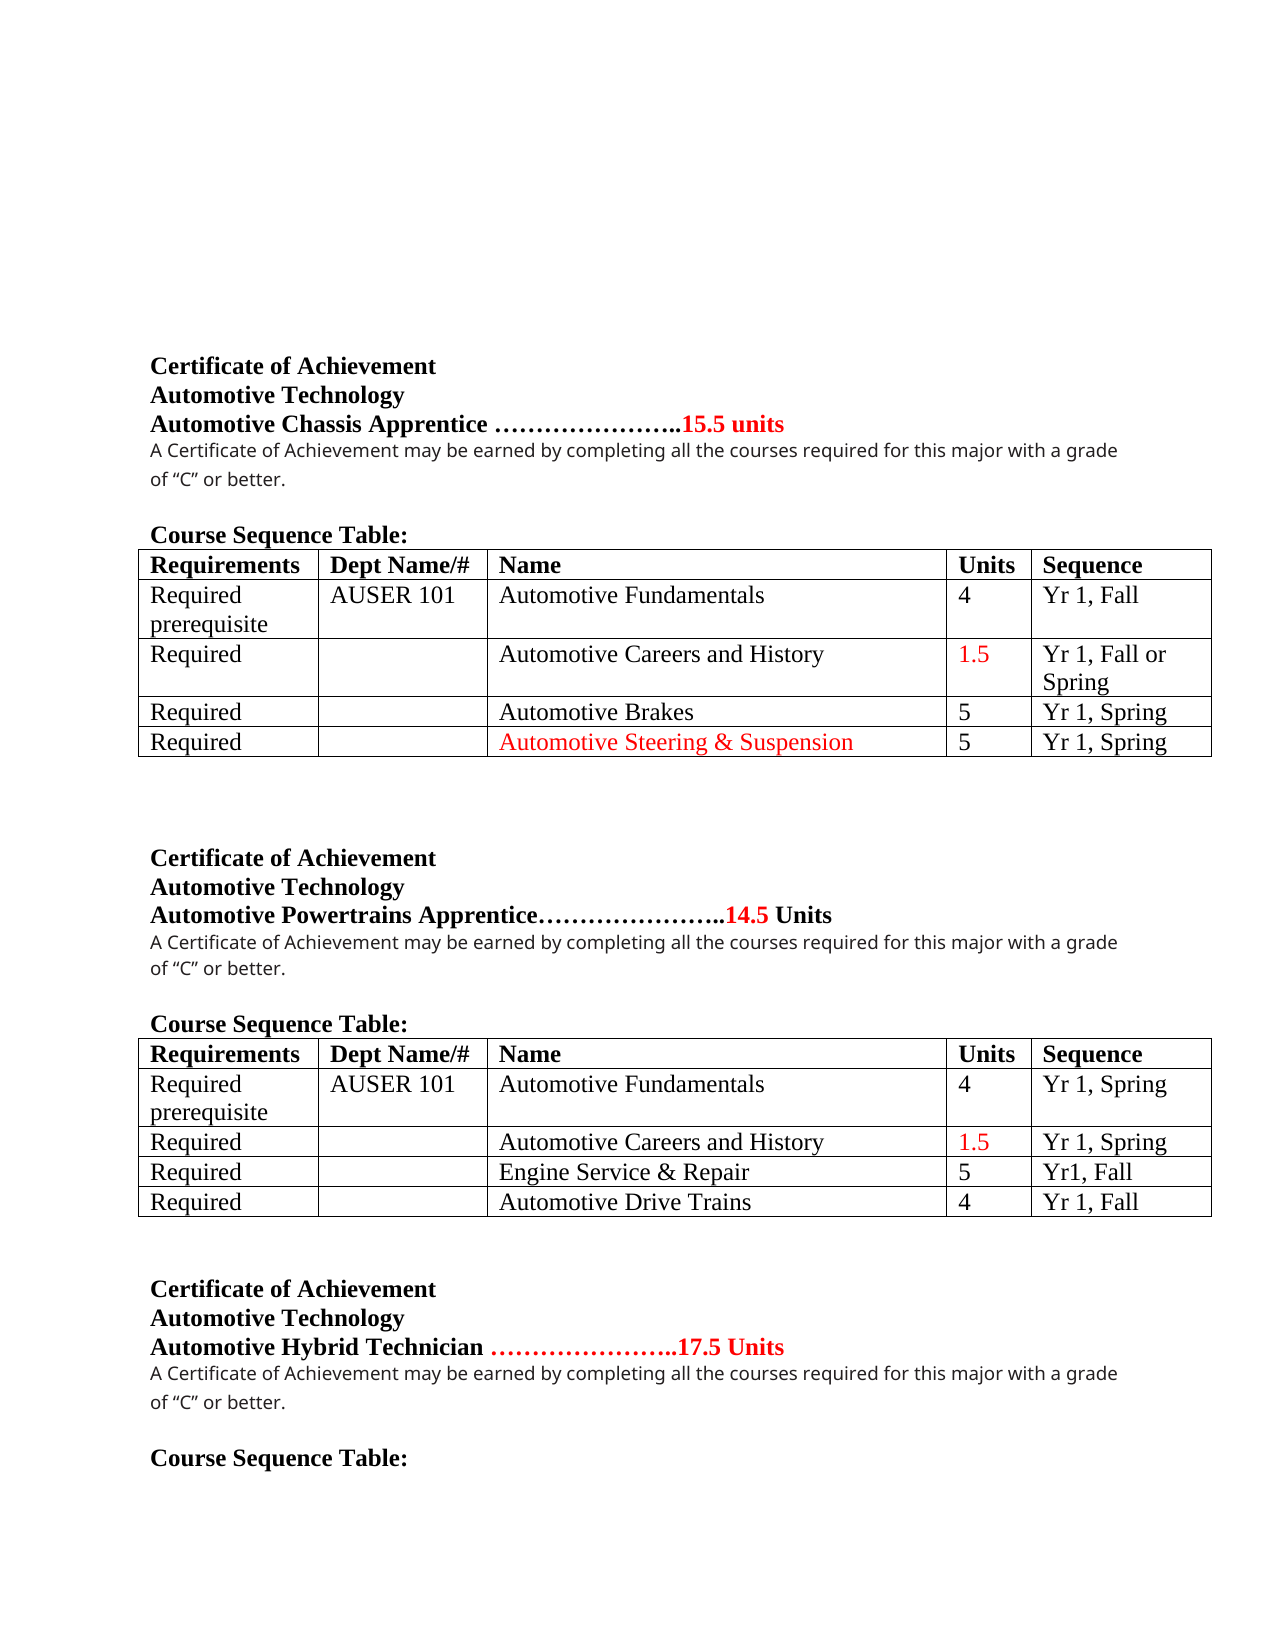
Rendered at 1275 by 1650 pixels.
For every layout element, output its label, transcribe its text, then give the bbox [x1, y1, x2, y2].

text Automotive Technology [150, 1303, 1125, 1332]
table_header Requirements [139, 550, 318, 579]
text A Certificate of Achievement may be earned by completing all the courses required for this major with a grade of “C” or better. [150, 929, 1125, 980]
table_cell 4 [947, 580, 1031, 638]
table_cell Required [139, 697, 318, 726]
text Course Sequence Table: [150, 1443, 1125, 1472]
table_cell Required prerequisite [139, 1069, 318, 1126]
text Automotive Powertrains Apprentice…………………..14.5 Units [150, 901, 1125, 929]
table_header Units [947, 550, 1031, 579]
table_cell 1.5 [947, 1127, 1031, 1156]
table_cell [319, 697, 487, 726]
table_cell 5 [947, 697, 1031, 726]
table_cell Automotive Steering & Suspension [488, 727, 946, 756]
table_header Sequence [1032, 550, 1211, 579]
table_cell [319, 1187, 487, 1216]
table_cell 5 [947, 1157, 1031, 1186]
table_cell Required [139, 727, 318, 756]
table_cell 5 [947, 727, 1031, 756]
table_header Dept Name/# [319, 1039, 487, 1068]
text Certificate of Achievement [150, 1274, 1125, 1303]
text Automotive Hybrid Technician …………………..17.5 Units [150, 1332, 1125, 1360]
table_cell Yr 1, Fall [1032, 1187, 1211, 1216]
table_cell Yr1, Fall [1032, 1157, 1211, 1186]
text Course Sequence Table: [150, 1009, 1125, 1038]
table_cell Automotive Fundamentals [488, 1069, 946, 1126]
table_cell Automotive Careers and History [488, 1127, 946, 1156]
text Automotive Technology [150, 380, 1125, 409]
table_cell Automotive Brakes [488, 697, 946, 726]
table_cell [319, 727, 487, 756]
table_header Units [947, 1039, 1031, 1068]
table_cell Yr 1, Spring [1032, 1127, 1211, 1156]
table_cell [319, 1127, 487, 1156]
text A Certificate of Achievement may be earned by completing all the courses required for this major with a grade of “C” or better. [150, 1360, 1125, 1414]
table_cell Yr 1, Spring [1032, 1069, 1211, 1126]
table_header Name [488, 550, 946, 579]
table_cell Required prerequisite [139, 580, 318, 638]
table_cell Yr 1, Fall or Spring [1032, 639, 1211, 696]
text Certificate of Achievement [150, 351, 1125, 380]
text Automotive Chassis Apprentice …………………..15.5 units [150, 409, 1125, 437]
table_cell Yr 1, Spring [1032, 697, 1211, 726]
table_cell [319, 1157, 487, 1186]
table_header Requirements [139, 1039, 318, 1068]
table_cell AUSER 101 [319, 1069, 487, 1126]
table_cell 4 [947, 1187, 1031, 1216]
table_cell AUSER 101 [319, 580, 487, 638]
text Course Sequence Table: [150, 521, 1125, 549]
table_cell Required [139, 639, 318, 696]
table_header Dept Name/# [319, 550, 487, 579]
table_cell Required [139, 1157, 318, 1186]
table_cell Required [139, 1187, 318, 1216]
table_cell Automotive Fundamentals [488, 580, 946, 638]
table_header Sequence [1032, 1039, 1211, 1068]
table_cell Yr 1, Spring [1032, 727, 1211, 756]
table_cell Automotive Careers and History [488, 639, 946, 696]
text Automotive Technology [150, 872, 1125, 901]
table_cell Required [139, 1127, 318, 1156]
text Certificate of Achievement [150, 843, 1125, 872]
table_cell [319, 639, 487, 696]
table_cell Yr 1, Fall [1032, 580, 1211, 638]
table_cell Automotive Drive Trains [488, 1187, 946, 1216]
table_cell 4 [947, 1069, 1031, 1126]
table_cell 1.5 [947, 639, 1031, 696]
text A Certificate of Achievement may be earned by completing all the courses required for this major with a grade of “C” or better. [150, 437, 1125, 492]
table_header Name [488, 1039, 946, 1068]
table_cell Engine Service & Repair [488, 1157, 946, 1186]
